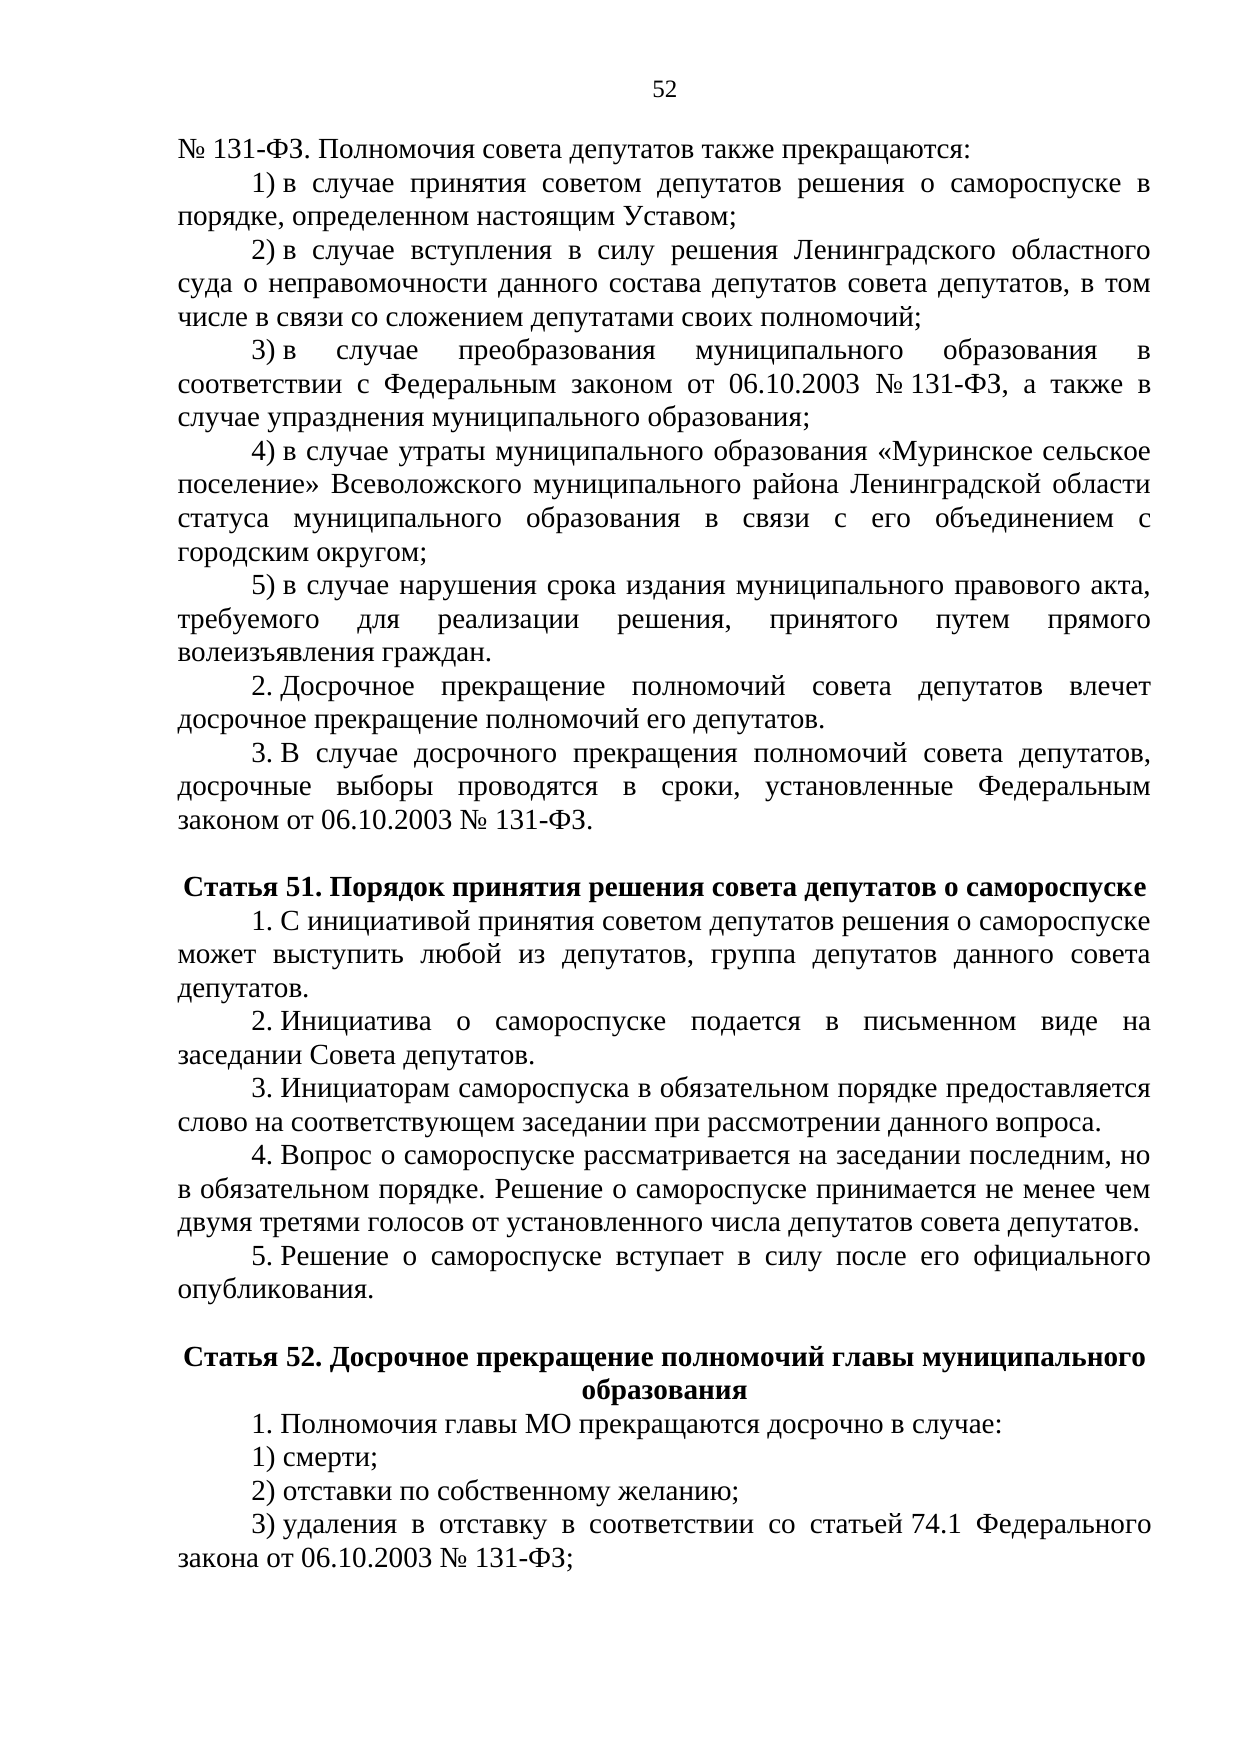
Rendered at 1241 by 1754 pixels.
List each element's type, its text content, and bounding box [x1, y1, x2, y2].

text 2) в случае вступления в силу решения Ленинградского областного суда о неправомочности данного состава депутатов совета депутатов, в том числе в связи со сложением депутатами своих полномочий; [177, 232, 1152, 332]
text Статья 51. Порядок принятия решения совета депутатов о самороспуске [177, 869, 1152, 903]
text 4) в случае утраты муниципального образования «Муринское сельское поселение» Всеволожского муниципального района Ленинградской области статуса муниципального образования в связи с его объединением с городским округом; [177, 433, 1152, 567]
text 2. Досрочное прекращение полномочий совета депутатов влечет досрочное прекращение полномочий его депутатов. [177, 668, 1152, 735]
text 1) в случае принятия советом депутатов решения о самороспуске в порядке, определенном настоящим Уставом; [177, 165, 1152, 232]
text 4. Вопрос о самороспуске рассматривается на заседании последним, но в обязательном порядке. Решение о самороспуске принимается не менее чем двумя третями голосов от установленного числа депутатов совета депутатов. [177, 1137, 1152, 1238]
text 1) смерти; [177, 1439, 1152, 1473]
text 5) в случае нарушения срока издания муниципального правового акта, требуемого для реализации решения, принятого путем прямого волеизъявления граждан. [177, 567, 1152, 668]
text 3) удаления в отставку в соответствии со статьей 74.1 Федерального закона от 06.10.2003 № 131-ФЗ; [177, 1506, 1152, 1573]
text 1. Полномочия главы МО прекращаются досрочно в случае: [177, 1406, 1152, 1439]
text Статья 52. Досрочное прекращение полномочий главы муниципального образования [177, 1339, 1152, 1406]
text 2) отставки по собственному желанию; [177, 1473, 1152, 1506]
text № 131-ФЗ. Полномочия совета депутатов также прекращаются: [177, 131, 1152, 165]
text 3) в случае преобразования муниципального образования в соответствии с Федеральным законом от 06.10.2003 № 131-ФЗ, а также в случае упразднения муниципального образования; [177, 332, 1152, 433]
text 3. В случае досрочного прекращения полномочий совета депутатов, досрочные выборы проводятся в сроки, установленные Федеральным законом от 06.10.2003 № 131-ФЗ. [177, 735, 1152, 836]
text 5. Решение о самороспуске вступает в силу после его официального опубликования. [177, 1238, 1152, 1305]
text 1. С инициативой принятия советом депутатов решения о самороспуске может выступить любой из депутатов, группа депутатов данного совета депутатов. [177, 903, 1152, 1003]
text 3. Инициаторам самороспуска в обязательном порядке предоставляется слово на соответствующем заседании при рассмотрении данного вопроса. [177, 1070, 1152, 1137]
text 2. Инициатива о самороспуске подается в письменном виде на заседании Совета депутатов. [177, 1003, 1152, 1070]
